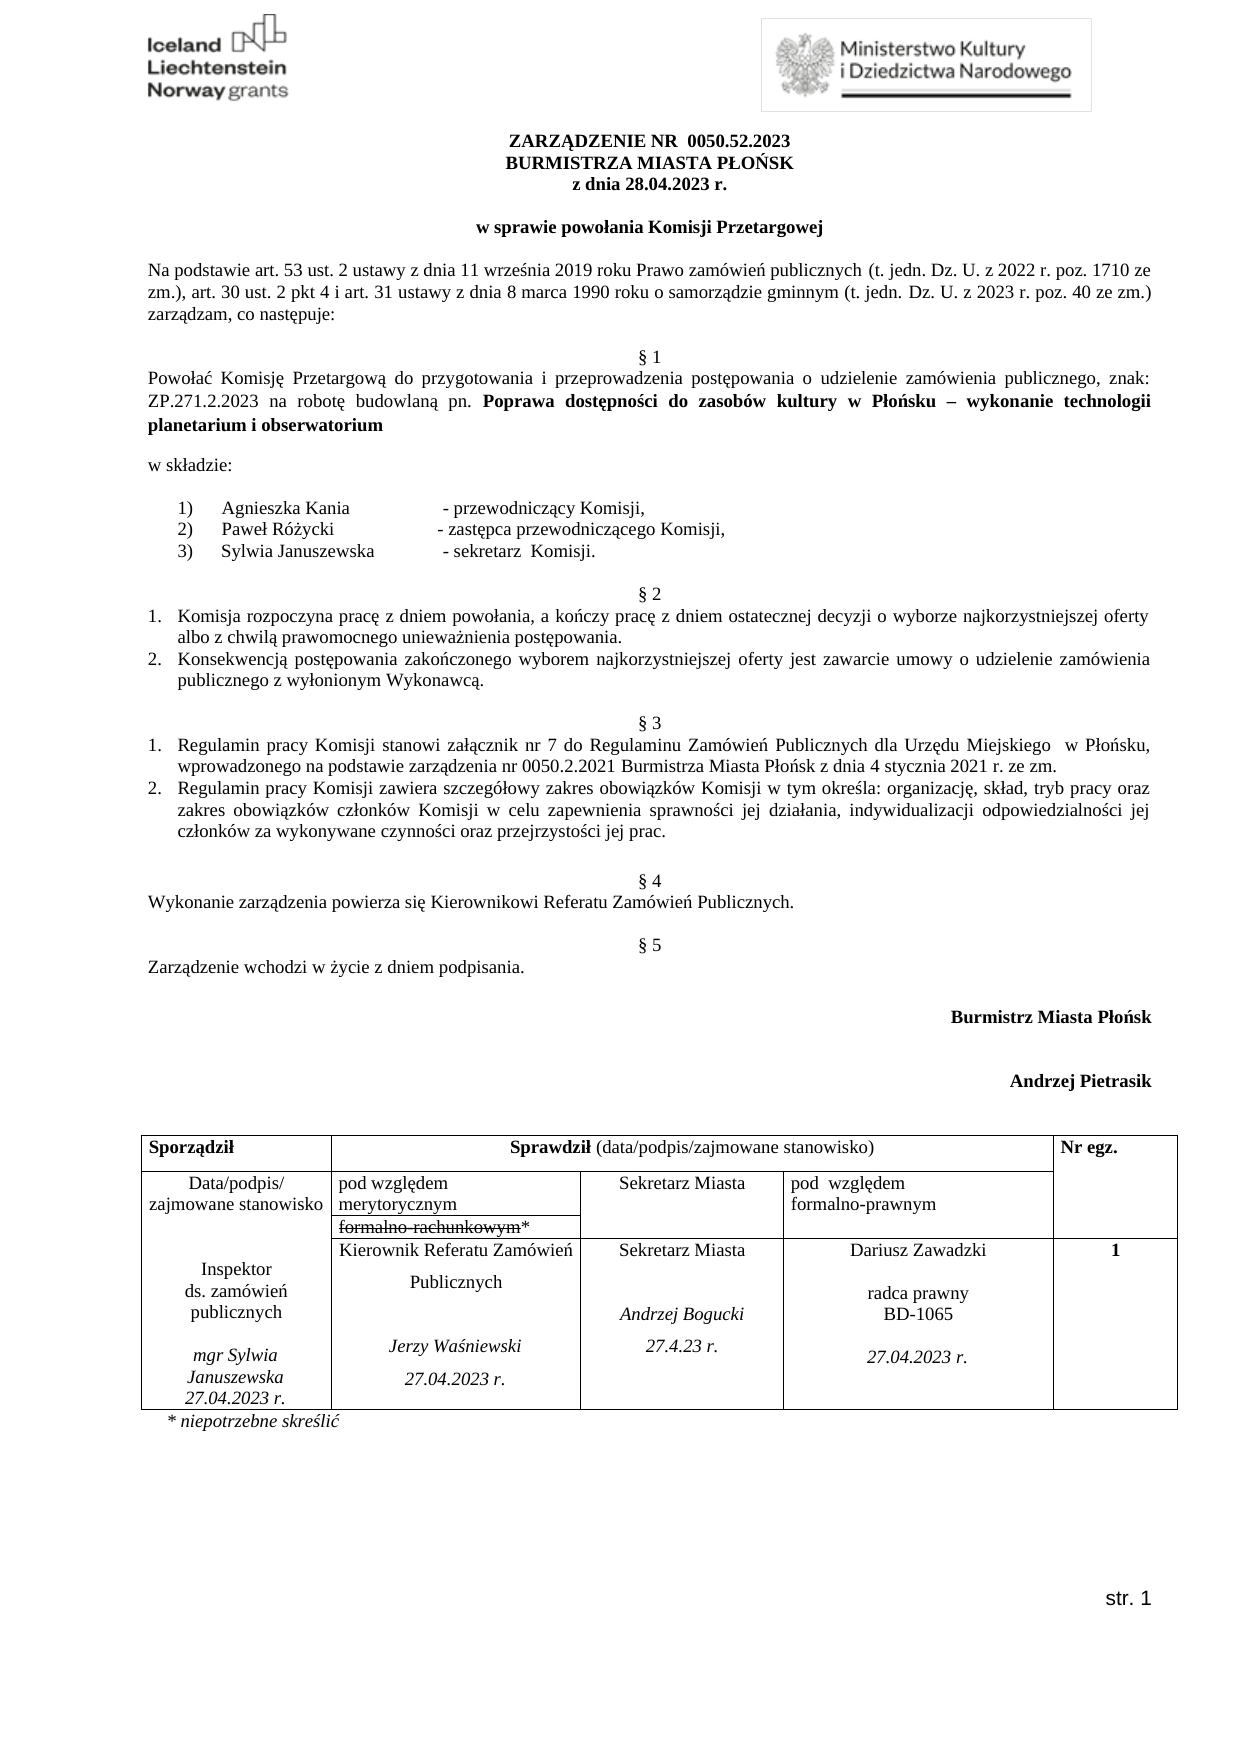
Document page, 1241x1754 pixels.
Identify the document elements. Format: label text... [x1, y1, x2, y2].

text * niepotrzebne skreślić [148, 1410, 1152, 1431]
table_cell Data/podpis/ zajmowane stanowisko Inspektor ds. zamówień publicznych mgr Sylwia Januszewska 27.04.2023 r. [142, 1172, 331, 1409]
table_cell Dariusz Zawadzki radca prawny BD-1065 27.04.2023 r. [784, 1239, 1053, 1409]
picture [147, 14, 1093, 115]
text w sprawie powołania Komisji Przetargowej [148, 216, 1152, 238]
table_header Sporządził [142, 1136, 331, 1171]
text § 5 [148, 934, 1152, 956]
text 1) Agnieszka Kania - przewodniczący Komisji, [177, 497, 1152, 518]
text Powołać Komisję Przetargową do przygotowania i przeprowadzenia postępowania o udzielenie zamówienia publicznego, znak: ZP.271.2.2023 na robotę budowlaną pn. Poprawa dostępności do zasobów kultury w Płońsku – wykonanie technologii planetarium i obserwatorium [148, 367, 1152, 435]
table_cell pod względem merytorycznym [332, 1172, 580, 1215]
text § 2 [148, 583, 1152, 604]
text § 1 [148, 346, 1152, 367]
text z dnia 28.04.2023 r. [148, 173, 1152, 195]
text 3) Sylwia Januszewska - sekretarz Komisji. [177, 540, 1152, 561]
text Na podstawie art. 53 ust. 2 ustawy z dnia 11 września 2019 roku Prawo zamówień publicznych (t. jedn. Dz. U. z 2022 r. poz. 1710 ze zm.), art. 30 ust. 2 pkt 4 i art. 31 ustawy z dnia 8 marca 1990 roku o samorządzie gminnym (t. jedn. Dz. U. z 2023 r. poz. 40 ze zm.) zarządzam, co następuje: [148, 259, 1152, 324]
list Regulamin pracy Komisji zawiera szczegółowy zakres obowiązków Komisji w tym określa: organizację, skład, tryb pracy oraz zakres obowiązków członków Komisji w celu zapewnienia sprawności jej działania, indywidualizacji odpowiedzialności jej członków za wykonywane czynności oraz przejrzystości jej prac. [148, 777, 1152, 842]
text BURMISTRZA MIASTA PŁOŃSK [148, 152, 1152, 173]
table_cell 1 [1054, 1239, 1177, 1409]
text w składzie: [148, 453, 1152, 475]
table_cell pod względem formalno-prawnym [784, 1172, 1053, 1237]
list Regulamin pracy Komisji stanowi załącznik nr 7 do Regulaminu Zamówień Publicznych dla Urzędu Miejskiego w Płońsku, wprowadzonego na podstawie zarządzenia nr 0050.2.2021 Burmistrza Miasta Płońsk z dnia 4 stycznia 2021 r. ze zm. [148, 734, 1152, 777]
text Andrzej Pietrasik [148, 1070, 1152, 1092]
list Komisja rozpoczyna pracę z dniem powołania, a kończy pracę z dniem ostatecznej decyzji o wyborze najkorzystniejszej oferty albo z chwilą prawomocnego unieważnienia postępowania. [148, 604, 1152, 648]
table_header Nr egz. [1054, 1136, 1177, 1237]
text Zarządzenie wchodzi w życie z dniem podpisania. [148, 956, 1152, 977]
table_cell Kierownik Referatu Zamówień Publicznych Jerzy Waśniewski 27.04.2023 r. [332, 1239, 580, 1409]
list Konsekwencją postępowania zakończonego wyborem najkorzystniejszej oferty jest zawarcie umowy o udzielenie zamówienia publicznego z wyłonionym Wykonawcą. [148, 648, 1152, 691]
text § 3 [148, 712, 1152, 734]
table_cell Sekretarz Miasta [581, 1172, 783, 1237]
text Burmistrz Miasta Płońsk [148, 1006, 1152, 1027]
text Wykonanie zarządzenia powierza się Kierownikowi Referatu Zamówień Publicznych. [148, 891, 1152, 913]
table_cell Sekretarz Miasta Andrzej Bogucki 27.4.23 r. [581, 1239, 783, 1409]
text § 4 [148, 870, 1152, 891]
text 2) Paweł Różycki - zastępca przewodniczącego Komisji, [177, 518, 1152, 540]
table_header Sprawdził (data/podpis/zajmowane stanowisko) [332, 1136, 1053, 1171]
text ZARZĄDZENIE NR 0050.52.2023 [148, 130, 1152, 152]
table_cell formalno-rachunkowym* [332, 1216, 580, 1237]
